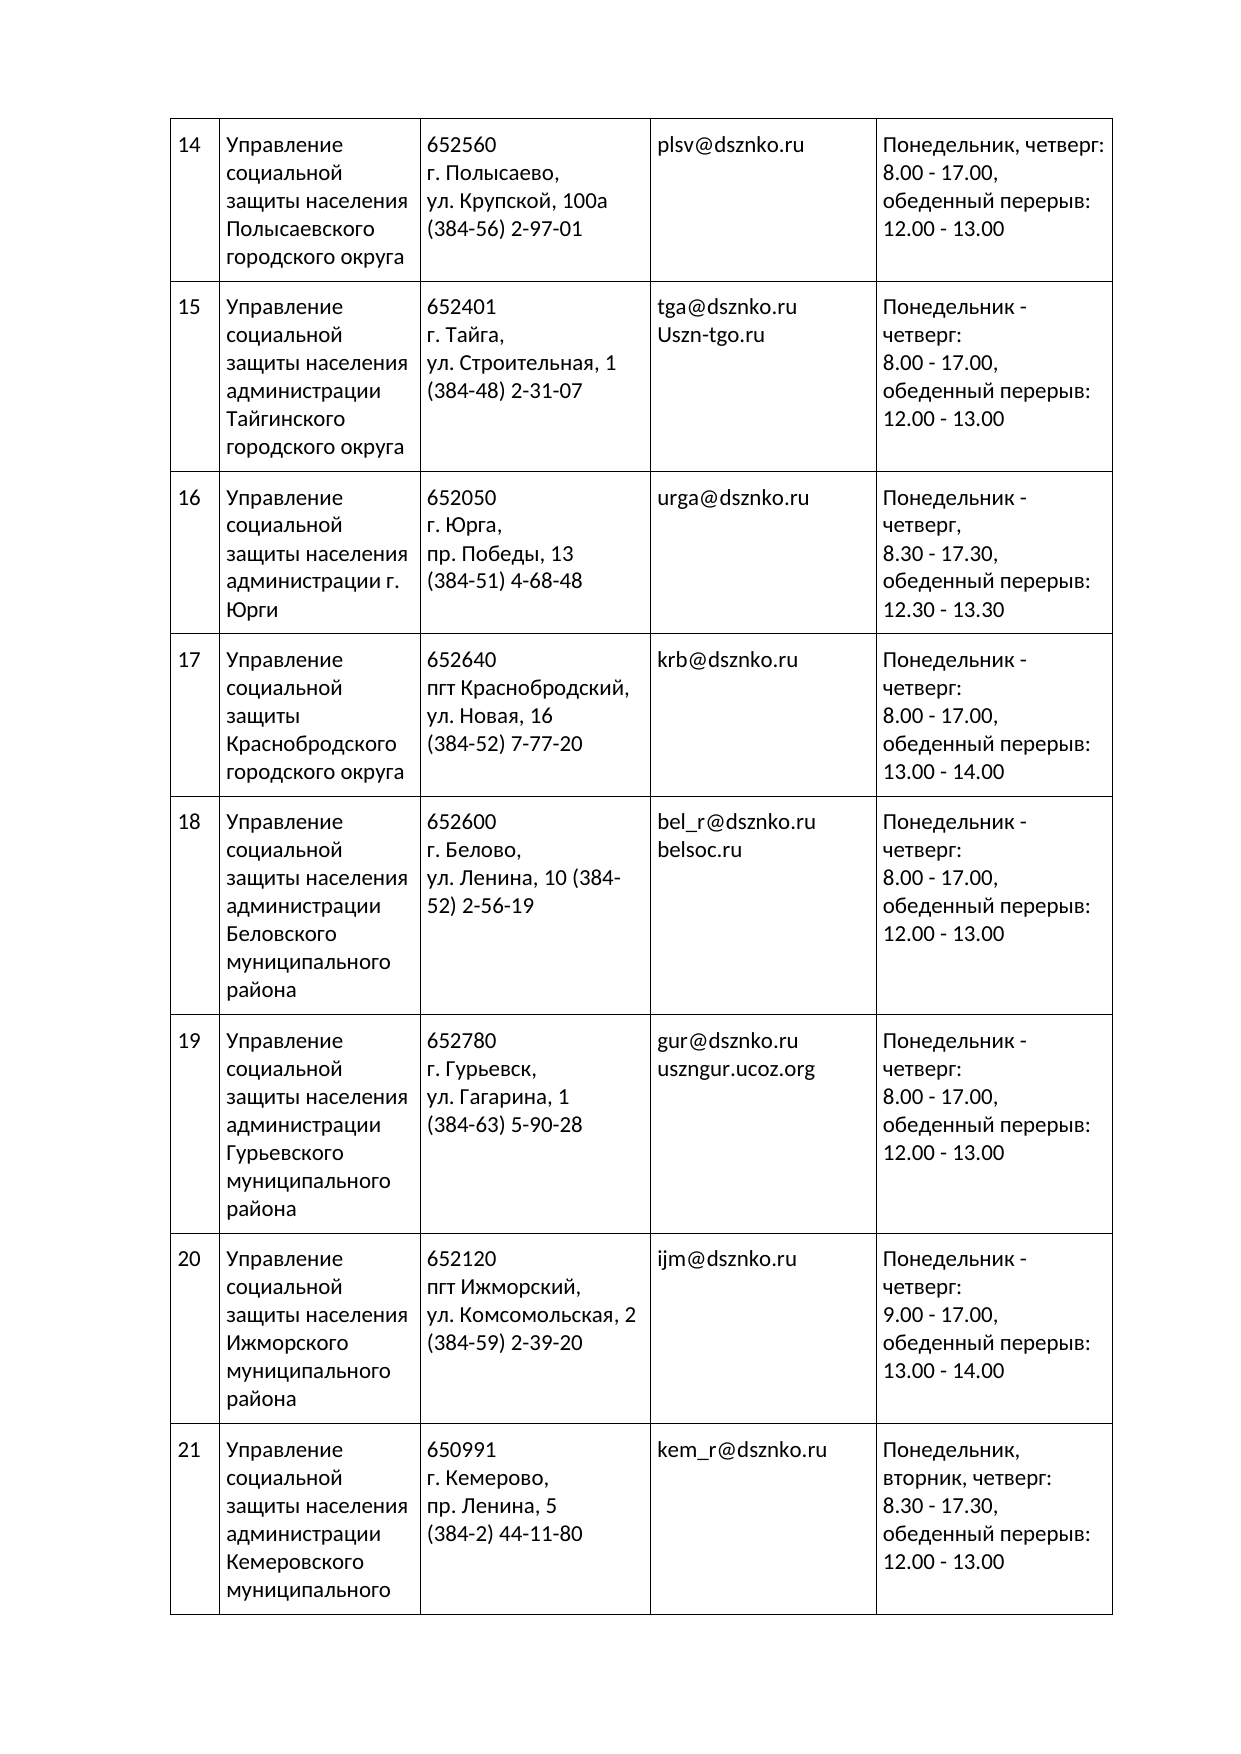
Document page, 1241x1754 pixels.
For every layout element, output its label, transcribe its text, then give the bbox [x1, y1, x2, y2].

table_cell 18 [171, 797, 219, 1014]
table_cell 17 [171, 634, 219, 796]
table_cell 652600 г. Белово, ул. Ленина, 10 (384-52) 2-56-19 [421, 797, 650, 1014]
table_cell 652560 г. Полысаево, ул. Крупской, 100а (384-56) 2-97-01 [421, 119, 650, 281]
table_cell 21 [171, 1424, 219, 1613]
table_cell kem_r@dsznko.ru [651, 1424, 876, 1613]
table_cell 14 [171, 119, 219, 281]
table_cell bel_r@dsznko.ru belsoc.ru [651, 797, 876, 1014]
table_cell 19 [171, 1015, 219, 1233]
table_cell urga@dsznko.ru [651, 472, 876, 633]
table_cell Управление социальной защиты Краснобродского городского округа [220, 634, 420, 796]
table_cell krb@dsznko.ru [651, 634, 876, 796]
table_cell Управление социальной защиты населения администрации Тайгинского городского округа [220, 282, 420, 471]
table_cell Понедельник - четверг: 9.00 - 17.00, обеденный перерыв: 13.00 - 14.00 [877, 1234, 1112, 1423]
table_cell 652780 г. Гурьевск, ул. Гагарина, 1 (384-63) 5-90-28 [421, 1015, 650, 1233]
table_cell tga@dsznko.ru Uszn-tgo.ru [651, 282, 876, 471]
table_cell Управление социальной защиты населения Ижморского муниципального района [220, 1234, 420, 1423]
table_cell Управление социальной защиты населения администрации Гурьевского муниципального района [220, 1015, 420, 1233]
table_cell Понедельник - четверг: 8.00 - 17.00, обеденный перерыв: 12.00 - 13.00 [877, 282, 1112, 471]
table_cell 20 [171, 1234, 219, 1423]
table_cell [220, 1424, 420, 1613]
table_cell Управление социальной защиты населения Полысаевского городского округа [220, 119, 420, 281]
table_cell Управление социальной защиты населения администрации г. Юрги [220, 472, 420, 633]
table_cell 652120 пгт Ижморский, ул. Комсомольская, 2 (384-59) 2-39-20 [421, 1234, 650, 1423]
table_cell ijm@dsznko.ru [651, 1234, 876, 1423]
table_cell 652640 пгт Краснобродский, ул. Новая, 16 (384-52) 7-77-20 [421, 634, 650, 796]
table_cell Понедельник - четверг: 8.00 - 17.00, обеденный перерыв: 12.00 - 13.00 [877, 797, 1112, 1014]
table_cell Управление социальной защиты населения администрации Беловского муниципального района [220, 797, 420, 1014]
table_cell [877, 1424, 1112, 1613]
table_cell Понедельник, четверг: 8.00 - 17.00, обеденный перерыв: 12.00 - 13.00 [877, 119, 1112, 281]
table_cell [421, 1424, 650, 1613]
table_cell plsv@dsznko.ru [651, 119, 876, 281]
table_cell 16 [171, 472, 219, 633]
table_cell gur@dsznko.ru uszngur.ucoz.org [651, 1015, 876, 1233]
table_cell Понедельник - четверг: 8.00 - 17.00, обеденный перерыв: 12.00 - 13.00 [877, 1015, 1112, 1233]
table_cell 652050 г. Юрга, пр. Победы, 13 (384-51) 4-68-48 [421, 472, 650, 633]
table_cell 15 [171, 282, 219, 471]
table_cell 652401 г. Тайга, ул. Строительная, 1 (384-48) 2-31-07 [421, 282, 650, 471]
table_cell Понедельник - четверг: 8.00 - 17.00, обеденный перерыв: 13.00 - 14.00 [877, 634, 1112, 796]
table_cell Понедельник - четверг, 8.30 - 17.30, обеденный перерыв: 12.30 - 13.30 [877, 472, 1112, 633]
